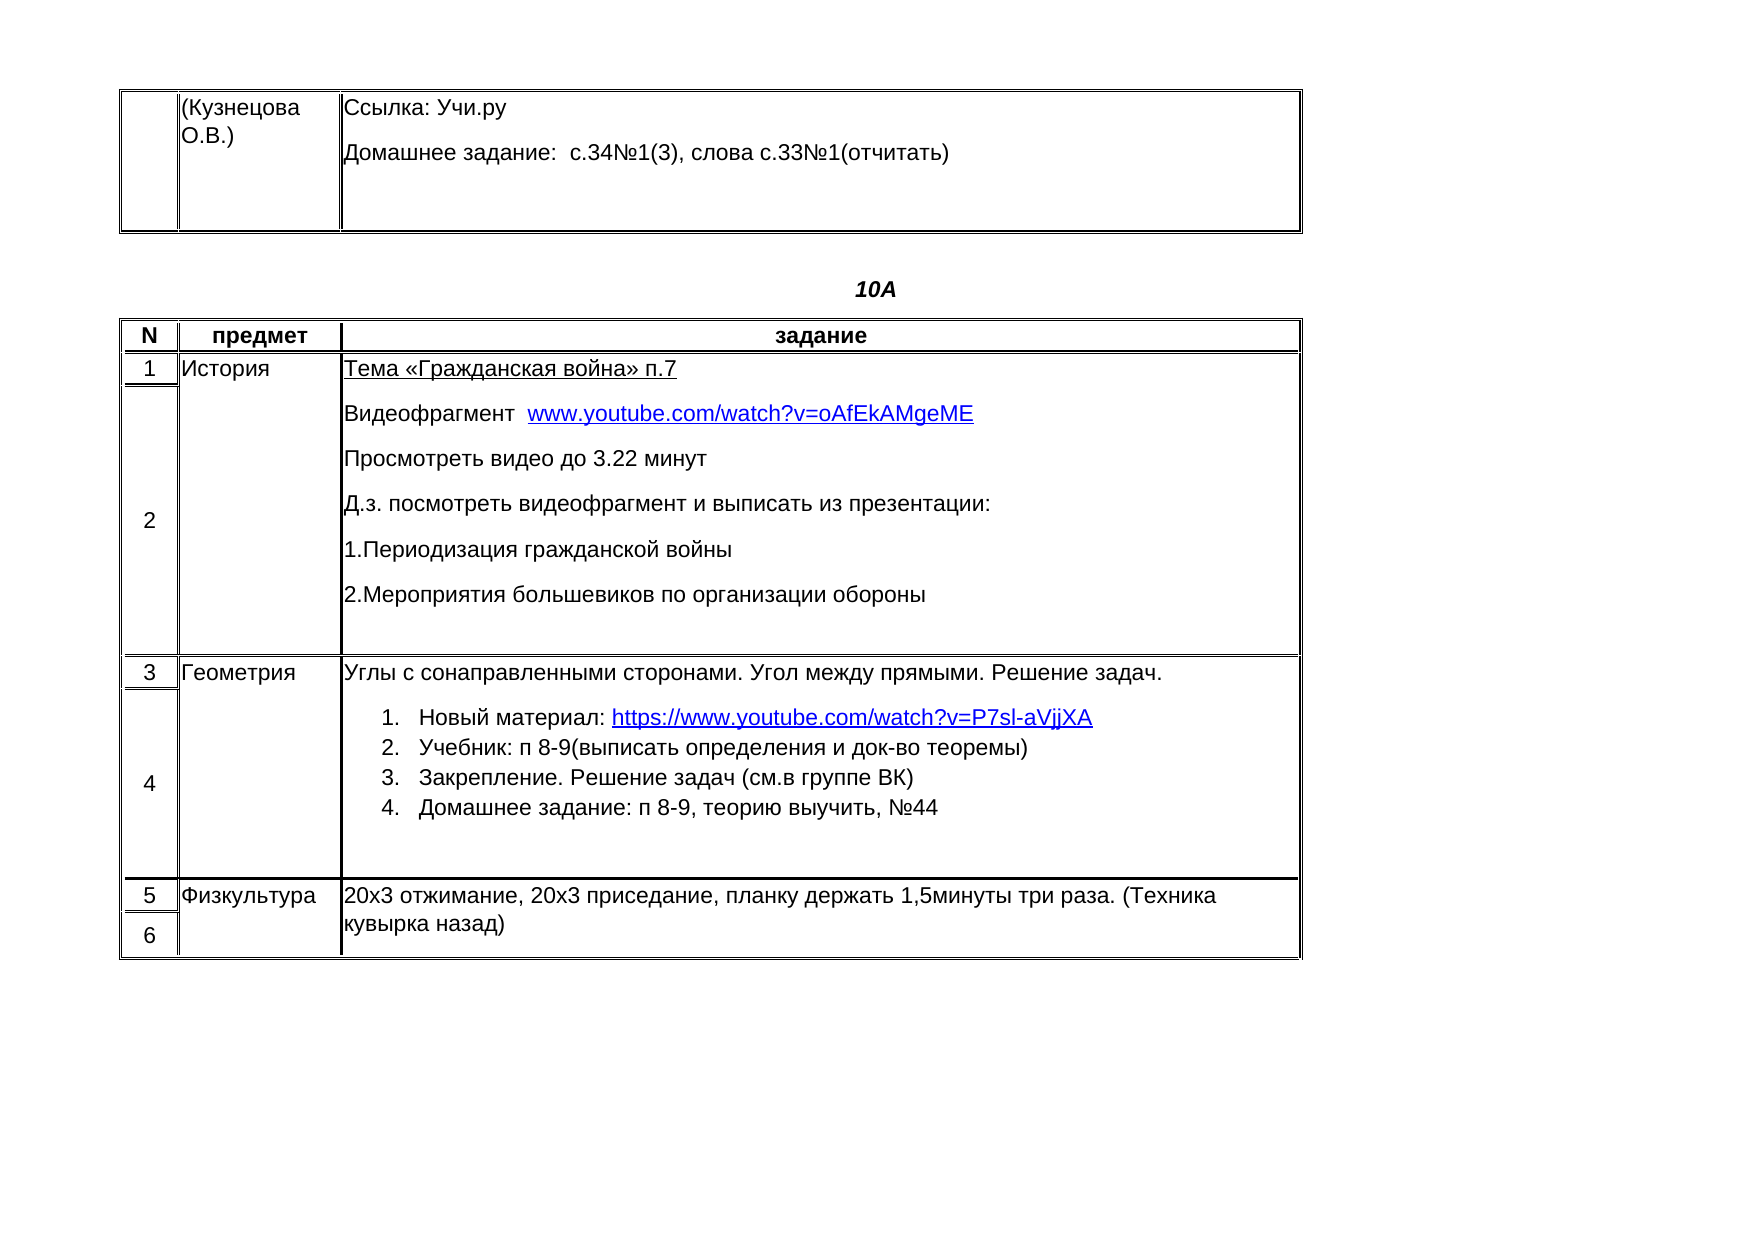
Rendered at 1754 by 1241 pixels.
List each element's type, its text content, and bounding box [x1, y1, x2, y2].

text 10А [118, 276, 1636, 302]
table_cell Физкультура [179, 880, 341, 957]
table_cell Углы с сонаправленными сторонами. Угол между прямыми. Решение задач. Новый материал: https://www.youtube.com/watch?v=P7sl-aVjjXA Учебник: п 8-9(выписать определения и док-во теоремы) Закрепление. Решение задач (см.в группе ВК) Домашнее задание: п 8-9, теорию выучить, №44 [341, 654, 1301, 877]
table_cell История [180, 354, 340, 654]
table_header предмет [179, 321, 341, 350]
table_cell 1 [122, 350, 177, 383]
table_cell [179, 90, 341, 230]
table_cell 6 [120, 910, 178, 957]
table_cell 2 [122, 383, 177, 654]
table_cell Геометрия [180, 657, 340, 877]
table_cell 20х3 отжимание, 20х3 приседание, планку держать 1,5минуты три раза. (Техника кувырка назад) [341, 877, 1299, 957]
table_header N [122, 321, 178, 350]
table_header задание [341, 321, 1299, 350]
table_cell 5 [122, 877, 177, 910]
table_cell 3 [120, 654, 178, 686]
table_cell 4 [122, 686, 177, 877]
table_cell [341, 92, 1299, 230]
table_cell 7 [122, 92, 178, 230]
table_cell Тема «Гражданская война» п.7 Видеофрагмент www.youtube.com/watch?v=oAfEkAMgeME Просмотреть видео до 3.22 минут Д.з. посмотреть видеофрагмент и выписать из презентации: 1.Периодизация гражданской войны 2.Мероприятия большевиков по организации обороны [343, 350, 1300, 654]
